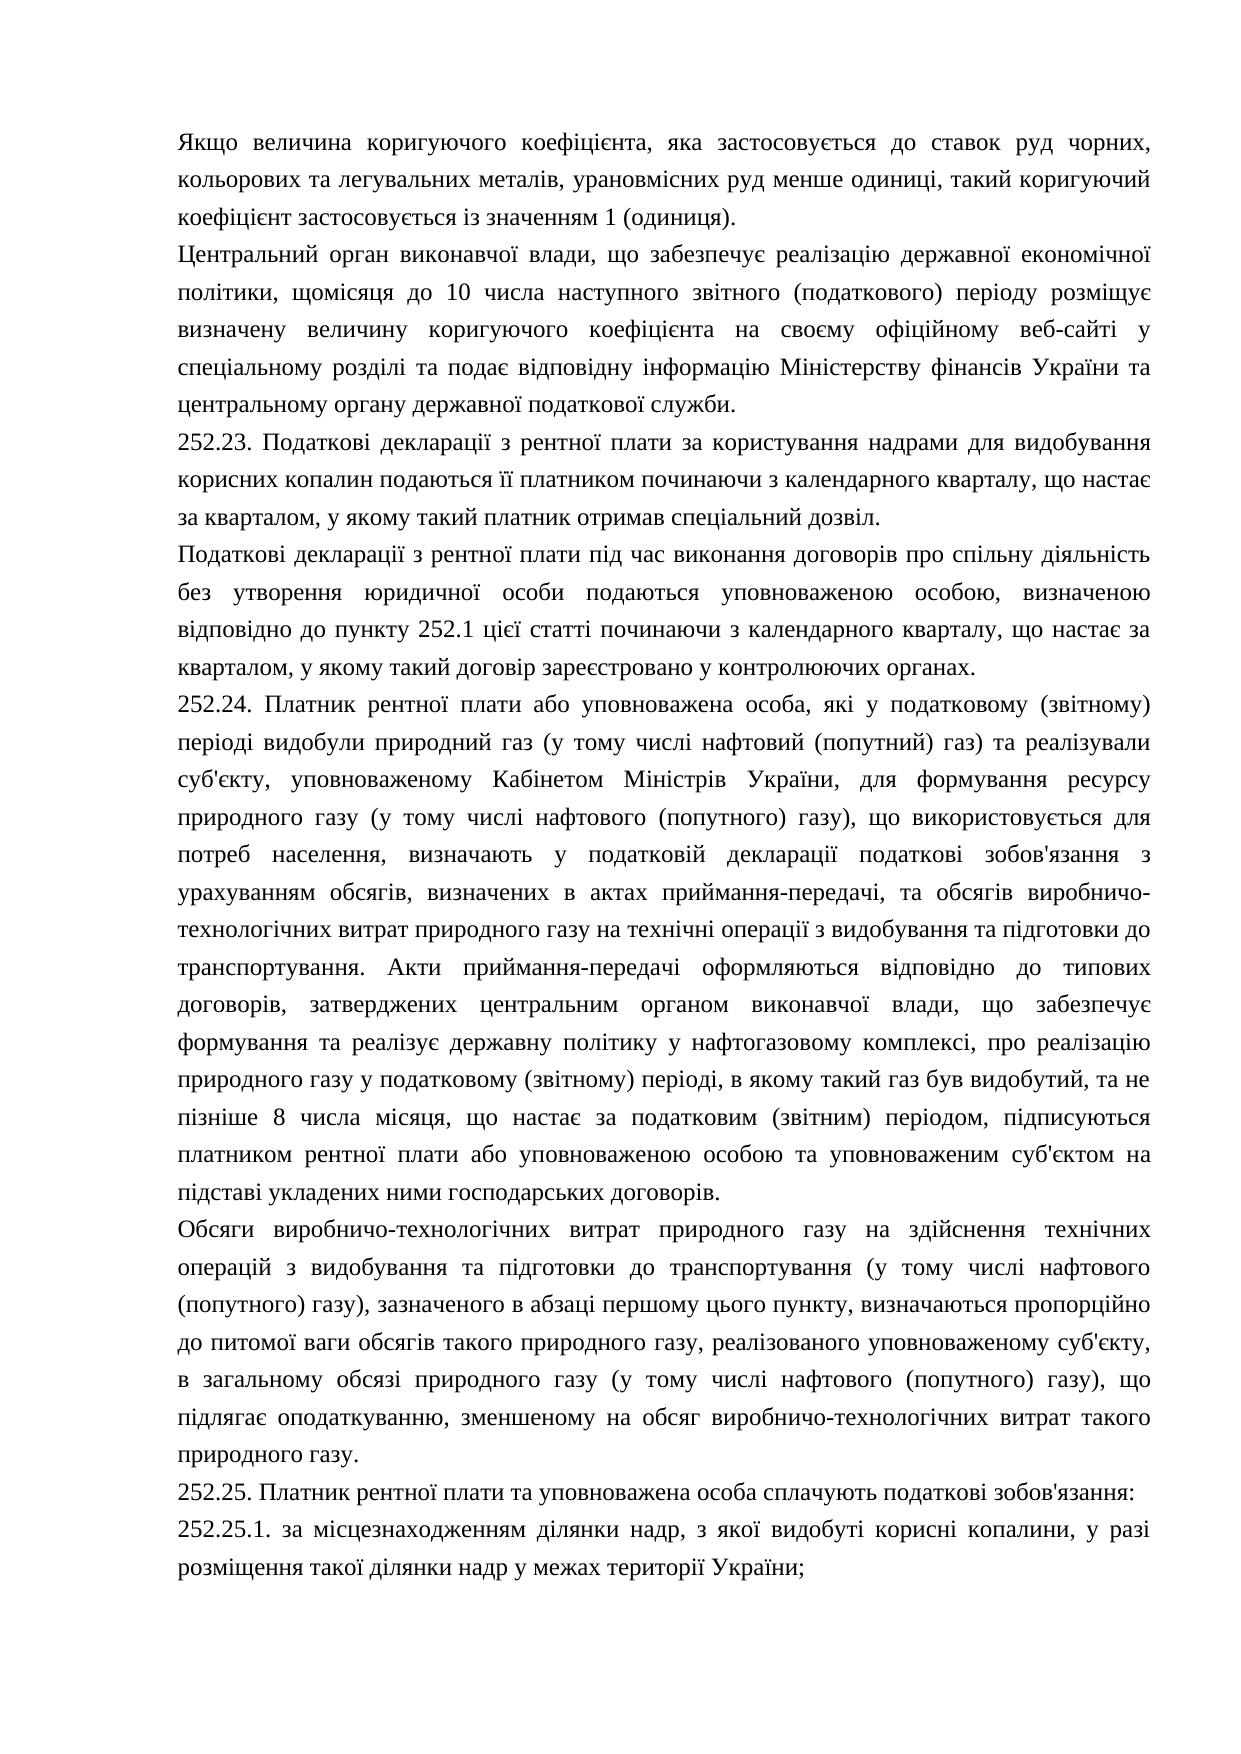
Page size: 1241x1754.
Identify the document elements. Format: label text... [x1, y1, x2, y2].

text Якщо величина коригуючого коефіцієнта, яка застосовується до ставок руд чорних, кольорових та легувальних металів, урановмісних руд менше одиниці, такий коригуючий коефіцієнт застосовується із значенням 1 (одиниця). [177, 118, 1152, 231]
text 252.25. Платник рентної плати та уповноважена особа сплачують податкові зобов'язання: [177, 1468, 1152, 1506]
text 252.23. Податкові декларації з рентної плати за користування надрами для видобування корисних копалин подаються її платником починаючи з календарного кварталу, що настає за кварталом, у якому такий платник отримав спеціальний дозвіл. [177, 418, 1152, 531]
text 252.24. Платник рентної плати або уповноважена особа, які у податковому (звітному) періоді видобули природний газ (у тому числі нафтовий (попутний) газ) та реалізували суб'єкту, уповноваженому Кабінетом Міністрів України, для формування ресурсу природного газу (у тому числі нафтового (попутного) газу), що використовується для потреб населення, визначають у податковій декларації податкові зобов'язання з урахуванням обсягів, визначених в актах приймання-передачі, та обсягів виробничо-технологічних витрат природного газу на технічні операції з видобування та підготовки до транспортування. Акти приймання-передачі оформляються відповідно до типових договорів, затверджених центральним органом виконавчої влади, що забезпечує формування та реалізує державну політику у нафтогазовому комплексі, про реалізацію природного газу у податковому (звітному) періоді, в якому такий газ був видобутий, та не пізніше 8 числа місяця, що настає за податковим (звітним) періодом, підписуються платником рентної плати або уповноваженою особою та уповноваженим суб'єктом на підставі укладених ними господарських договорів. [177, 681, 1152, 1206]
text Обсяги виробничо-технологічних витрат природного газу на здійснення технічних операцій з видобування та підготовки до транспортування (у тому числі нафтового (попутного) газу), зазначеного в абзаці першому цього пункту, визначаються пропорційно до питомої ваги обсягів такого природного газу, реалізованого уповноваженому суб'єкту, в загальному обсязі природного газу (у тому числі нафтового (попутного) газу), що підлягає оподаткуванню, зменшеному на обсяг виробничо-технологічних витрат такого природного газу. [177, 1206, 1152, 1468]
text 252.25.1. за місцезнаходженням ділянки надр, з якої видобуті корисні копалини, у разі розміщення такої ділянки надр у межах території України; [177, 1506, 1152, 1581]
text Центральний орган виконавчої влади, що забезпечує реалізацію державної економічної політики, щомісяця до 10 числа наступного звітного (податкового) періоду розміщує визначену величину коригуючого коефіцієнта на своєму офіційному веб-сайті у спеціальному розділі та подає відповідну інформацію Міністерству фінансів України та центральному органу державної податкової служби. [177, 231, 1152, 418]
text Податкові декларації з рентної плати під час виконання договорів про спільну діяльність без утворення юридичної особи подаються уповноваженою особою, визначеною відповідно до пункту 252.1 цієї статті починаючи з календарного кварталу, що настає за кварталом, у якому такий договір зареєстровано у контролюючих органах. [177, 531, 1152, 681]
